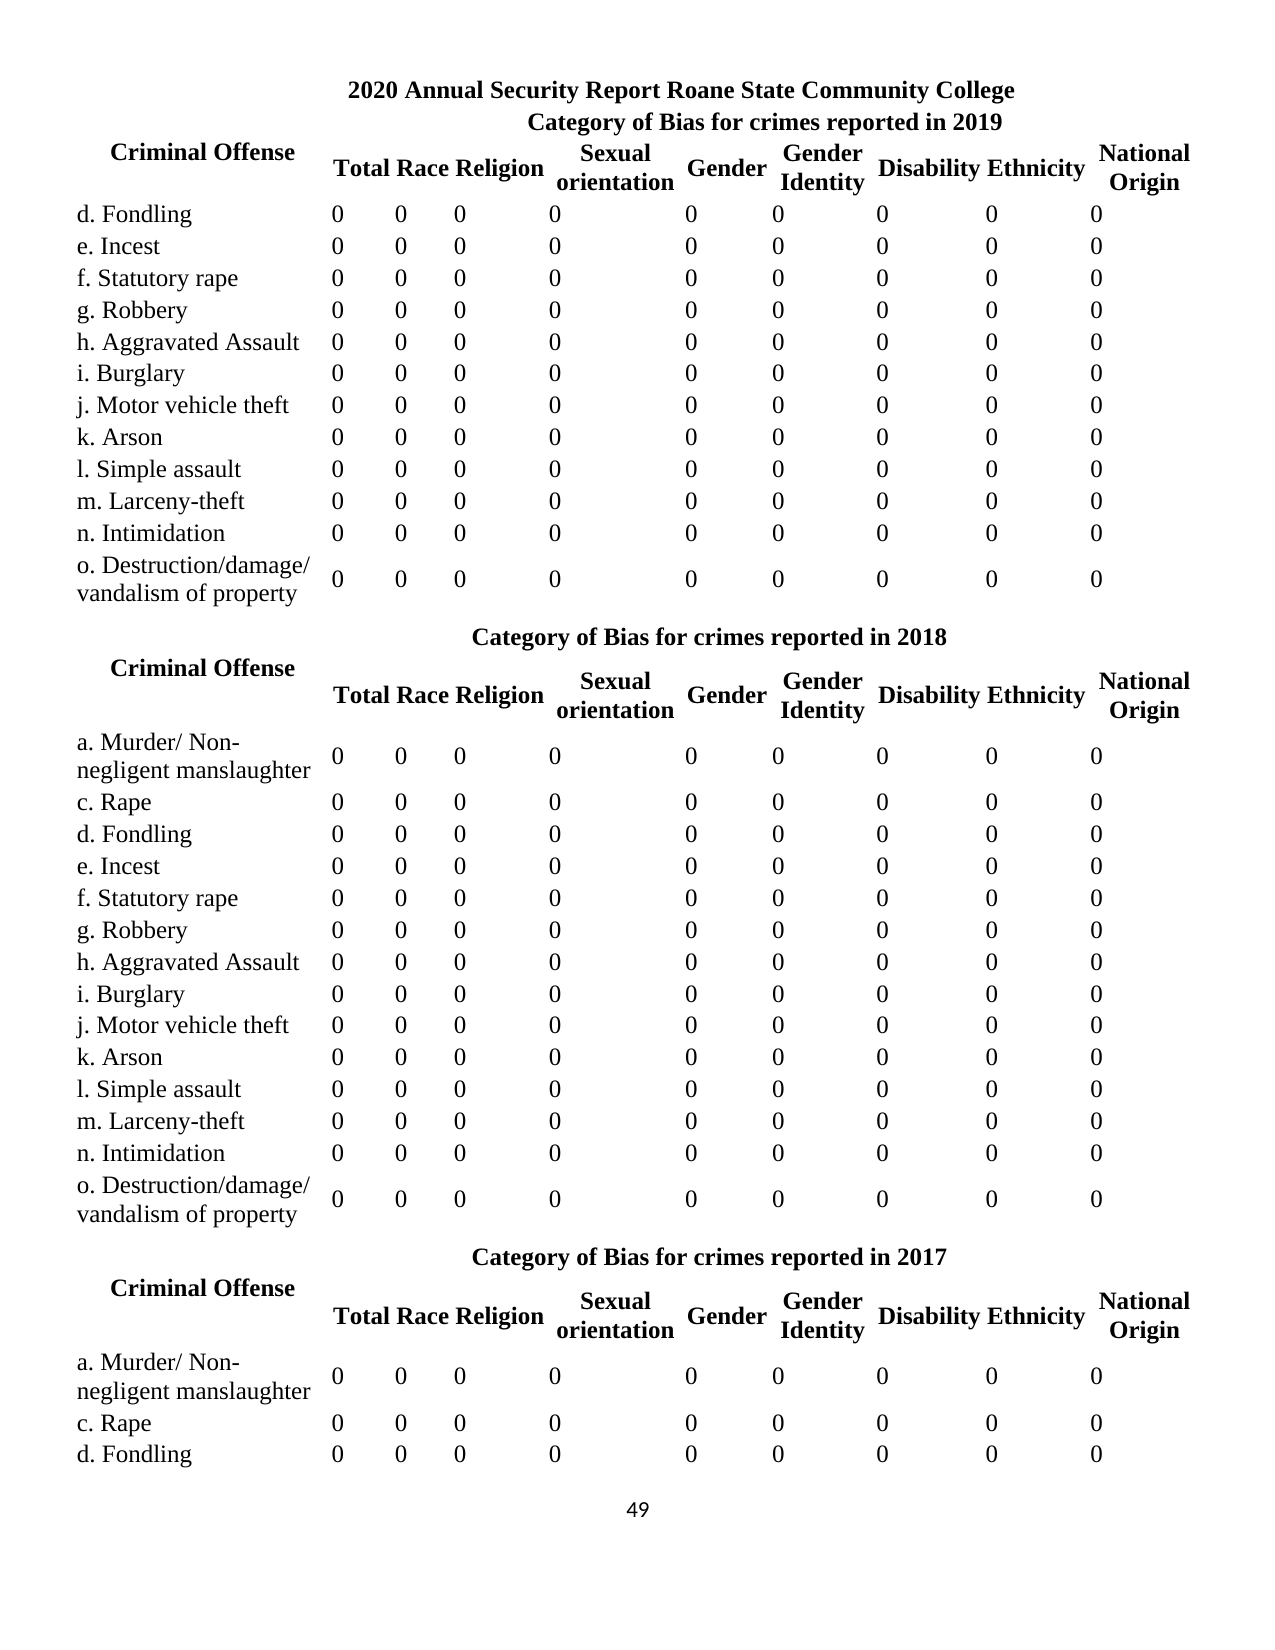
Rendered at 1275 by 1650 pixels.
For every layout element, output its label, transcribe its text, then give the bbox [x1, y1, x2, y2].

table_cell 0 [393, 261, 452, 293]
table_cell 0 [547, 261, 683, 293]
table_cell Disability [875, 137, 984, 197]
table_cell Gender [683, 137, 770, 197]
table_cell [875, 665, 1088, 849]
table_cell Race [393, 137, 452, 197]
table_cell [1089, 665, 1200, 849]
table_cell 0 [770, 198, 874, 229]
table_cell Religion [452, 137, 547, 197]
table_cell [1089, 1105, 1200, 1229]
table_cell 0 [770, 229, 874, 261]
table_cell f. Statutory rape [75, 261, 330, 293]
table_header Criminal Offense [75, 105, 330, 197]
table_cell 0 [1089, 198, 1200, 229]
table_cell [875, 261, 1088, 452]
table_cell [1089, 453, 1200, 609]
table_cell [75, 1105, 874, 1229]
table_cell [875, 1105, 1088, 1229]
table_cell Sexual orientation [547, 137, 683, 197]
table_cell 0 [683, 261, 770, 293]
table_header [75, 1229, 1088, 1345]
table_cell e. Incest [75, 229, 330, 261]
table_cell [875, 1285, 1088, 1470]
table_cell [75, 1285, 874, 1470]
table_cell 0 [547, 198, 683, 229]
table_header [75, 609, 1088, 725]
table_header Category of Bias for crimes reported in 2019 [330, 105, 1200, 137]
table_cell Ethnicity [984, 137, 1088, 197]
table_cell 0 [984, 229, 1088, 261]
table_cell 0 [984, 198, 1088, 229]
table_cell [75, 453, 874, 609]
table_cell National Origin [1089, 137, 1200, 197]
table_cell 0 [1089, 229, 1200, 261]
table_cell Total [330, 137, 393, 197]
table_cell 0 [452, 198, 547, 229]
table_cell 0 [452, 261, 547, 293]
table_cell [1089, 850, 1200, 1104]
table_cell 0 [330, 229, 393, 261]
table_cell 0 [452, 229, 547, 261]
table_cell 0 [683, 229, 770, 261]
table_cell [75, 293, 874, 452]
table_cell 0 [683, 198, 770, 229]
table_cell 0 [330, 261, 393, 293]
table_cell 0 [770, 261, 874, 293]
table_cell d. Fondling [75, 198, 330, 229]
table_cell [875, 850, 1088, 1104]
table_cell 0 [330, 198, 393, 229]
table_cell 0 [393, 229, 452, 261]
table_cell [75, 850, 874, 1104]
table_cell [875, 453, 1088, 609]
table_cell Gender Identity [770, 137, 874, 197]
table_cell 0 [875, 198, 984, 229]
table_cell 0 [393, 198, 452, 229]
table_cell 0 [875, 229, 984, 261]
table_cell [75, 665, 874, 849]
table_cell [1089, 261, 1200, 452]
table_cell 0 [547, 229, 683, 261]
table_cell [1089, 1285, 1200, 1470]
